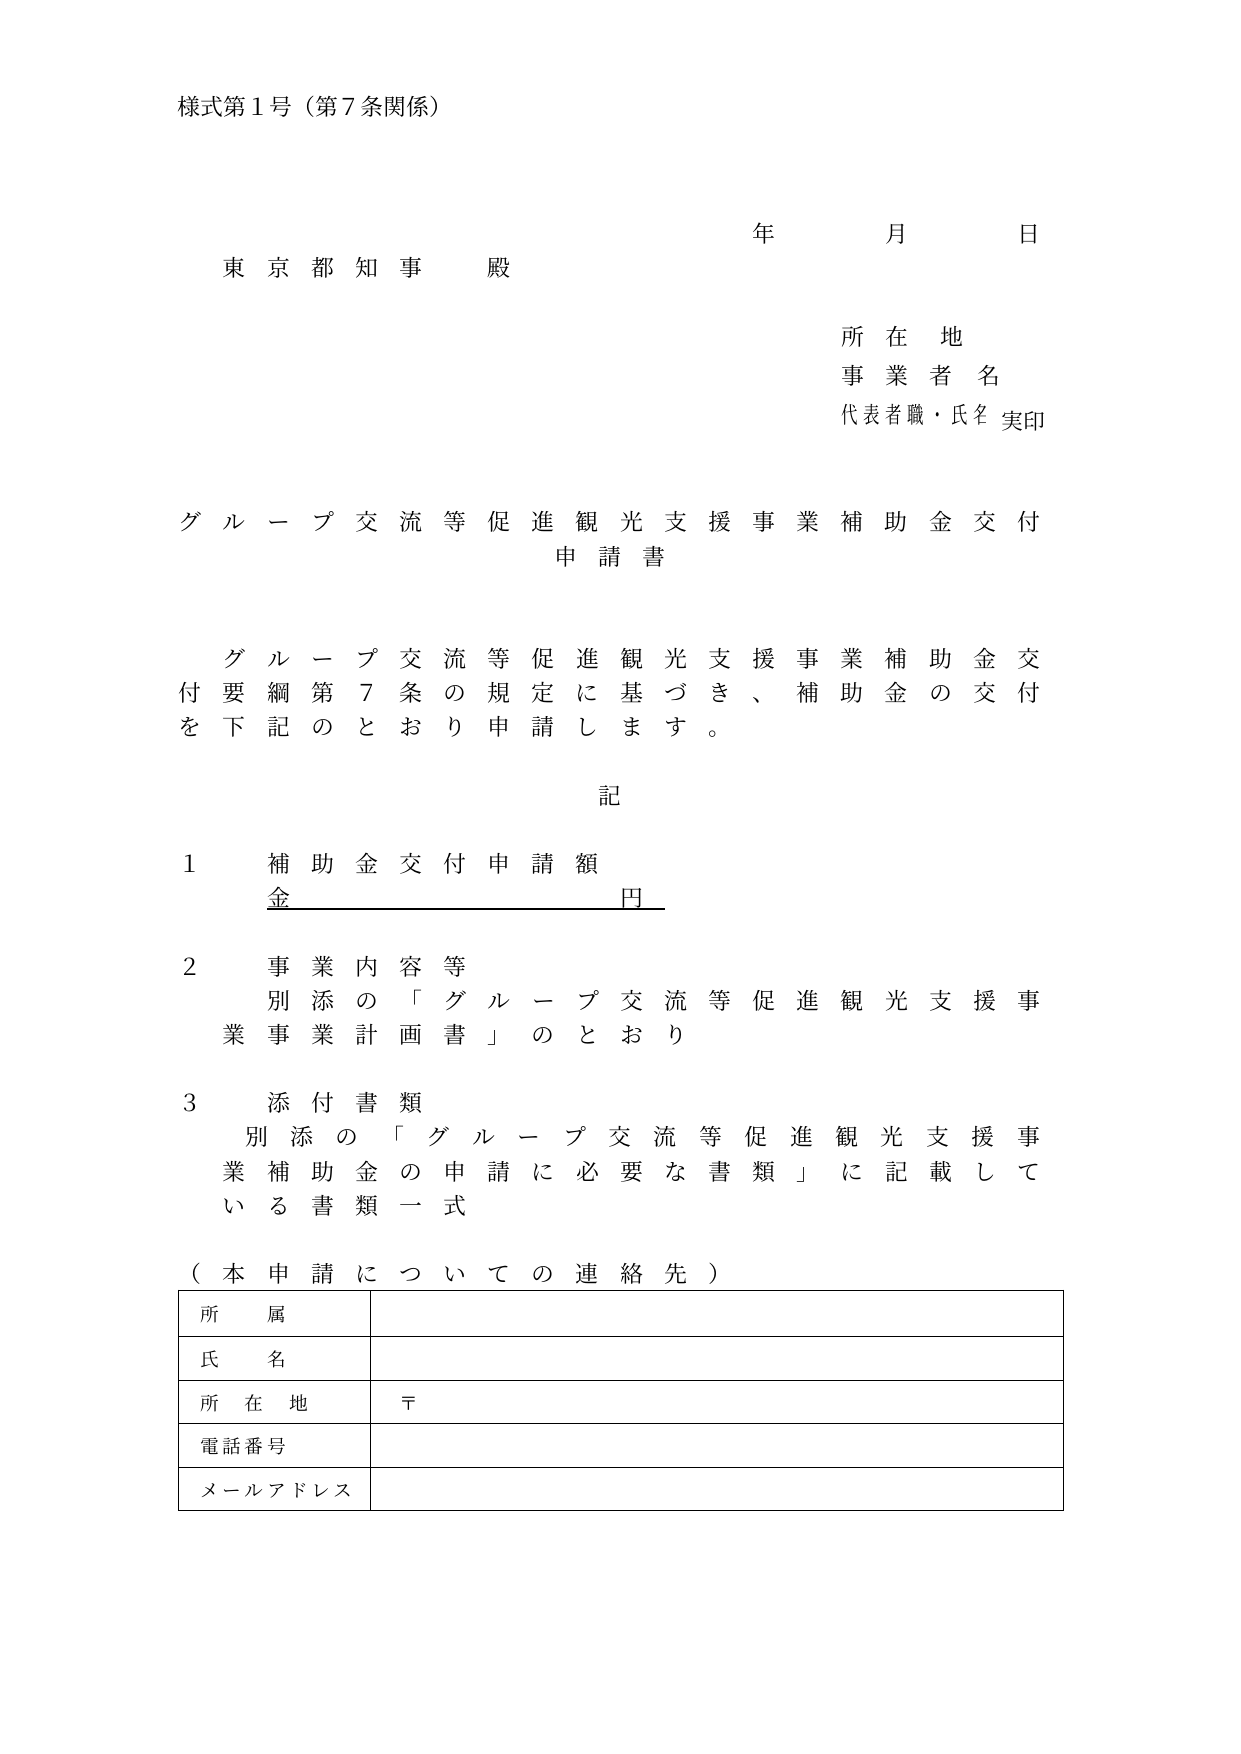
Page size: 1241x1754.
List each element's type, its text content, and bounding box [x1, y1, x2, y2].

text （本申請についての連絡先） [178, 1255, 1062, 1289]
table_cell [371, 1468, 1063, 1510]
table_cell 〒 [371, 1381, 1063, 1423]
text ２ 事業内容等 [178, 948, 1062, 982]
table_cell 所 在 地 [179, 1381, 370, 1423]
text グループ交流等促進観光支援事業補助金交付申請書 [178, 504, 1062, 572]
table_cell [371, 1337, 1063, 1380]
text 金 円 [178, 879, 1062, 914]
text 事業者名 [178, 357, 1062, 391]
text １ 補助金交付申請額 [178, 845, 1062, 879]
text ３ 添付書類 [178, 1084, 1062, 1119]
table_cell 氏 名 [179, 1337, 370, 1380]
text 代表者職・氏名 [178, 396, 986, 431]
table_header [371, 1291, 1063, 1336]
text 年 月 日 [178, 216, 1062, 250]
subtitle 記 [178, 777, 1062, 811]
table_cell メールアドレス [179, 1468, 370, 1510]
table_cell [371, 1424, 1063, 1467]
text グループ交流等促進観光支援事業補助金交付要綱第７条の規定に基づき、補助金の交付を下記のとおり申請します。 [178, 640, 1062, 743]
text 別添の「グループ交流等促進観光支援事業事業計画書」のとおり [178, 982, 1062, 1050]
table_cell 電話番号 [179, 1424, 370, 1467]
text 東京都知事 殿 [178, 250, 1062, 284]
text 所在地 [178, 318, 1062, 352]
text 別添の「グループ交流等促進観光支援事業補助金の申請に必要な書類」に記載している書類一式 [201, 1119, 1062, 1221]
table_header 所 属 [179, 1291, 370, 1336]
